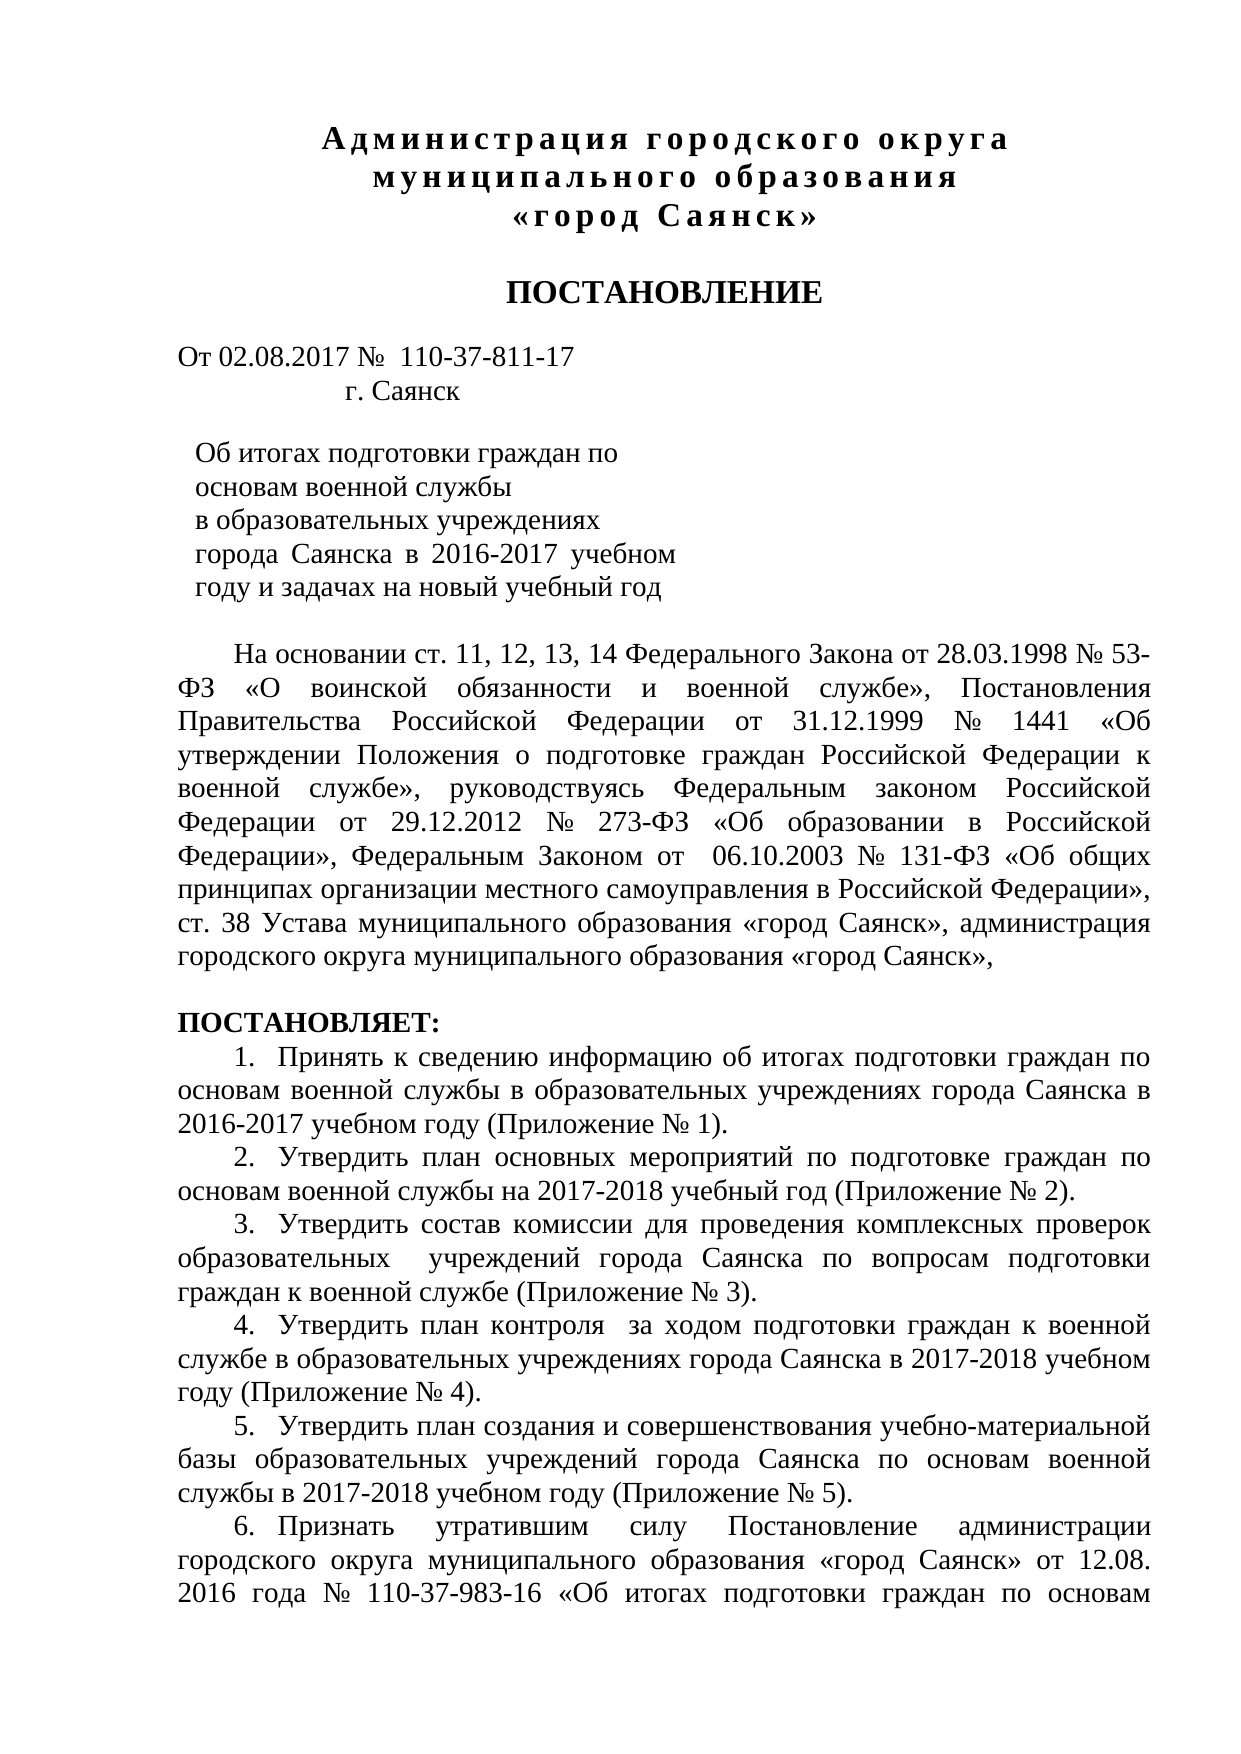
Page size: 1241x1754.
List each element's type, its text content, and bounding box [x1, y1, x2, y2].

list Утвердить план основных мероприятий по подготовке граждан по основам военной службы на 2017-2018 учебный год (Приложение № 2). [177, 1139, 1152, 1207]
list Утвердить план контроля за ходом подготовки граждан к военной службе в образовательных учреждениях города Саянска в 2017-2018 учебном году (Приложение № 4). [177, 1307, 1152, 1408]
title «город Саянск» [177, 195, 1152, 233]
table_header Об итогах подготовки граждан по основам военной службы в образовательных учреждениях города Саянска в 2016-2017 учебном году и задачах на новый учебный год [192, 435, 679, 603]
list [177, 1508, 1152, 1609]
text На основании ст. 11, 12, 13, 14 Федерального Закона от 28.03.1998 № 53-ФЗ «О воинской обязанности и военной службе», Постановления Правительства Российской Федерации от 31.12.1999 № 1441 «Об утверждении Положения о подготовке граждан Российской Федерации к военной службе», руководствуясь Федеральным законом Российской Федерации от 29.12.2012 № 273-ФЗ «Об образовании в Российской Федерации», Федеральным Законом от 06.10.2003 № 131-ФЗ «Об общих принципах организации местного самоуправления в Российской Федерации», ст. 38 Устава муниципального образования «город Саянск», администрация городского округа муниципального образования «город Саянск», [177, 636, 1152, 972]
text г. Саянск [177, 373, 1152, 406]
table_header От 02.08.2017 № 110-37-811-17 [166, 339, 1163, 373]
text ПОСТАНОВЛЯЕТ: [177, 1005, 1152, 1039]
list Утвердить состав комиссии для проведения комплексных проверок образовательных учреждений города Саянска по вопросам подготовки граждан к военной службе (Приложение № 3). [177, 1207, 1152, 1307]
title Администрация городского округа [177, 118, 1152, 156]
list Утвердить план создания и совершенствования учебно-материальной базы образовательных учреждений города Саянска по основам военной службы в 2017-2018 учебном году (Приложение № 5). [177, 1408, 1152, 1508]
list Принять к сведению информацию об итогах подготовки граждан по основам военной службы в образовательных учреждениях города Саянска в 2016-2017 учебном году (Приложение № 1). [177, 1039, 1152, 1139]
title муниципального образования [177, 156, 1152, 195]
subtitle ПОСТАНОВЛЕНИЕ [177, 272, 1152, 310]
